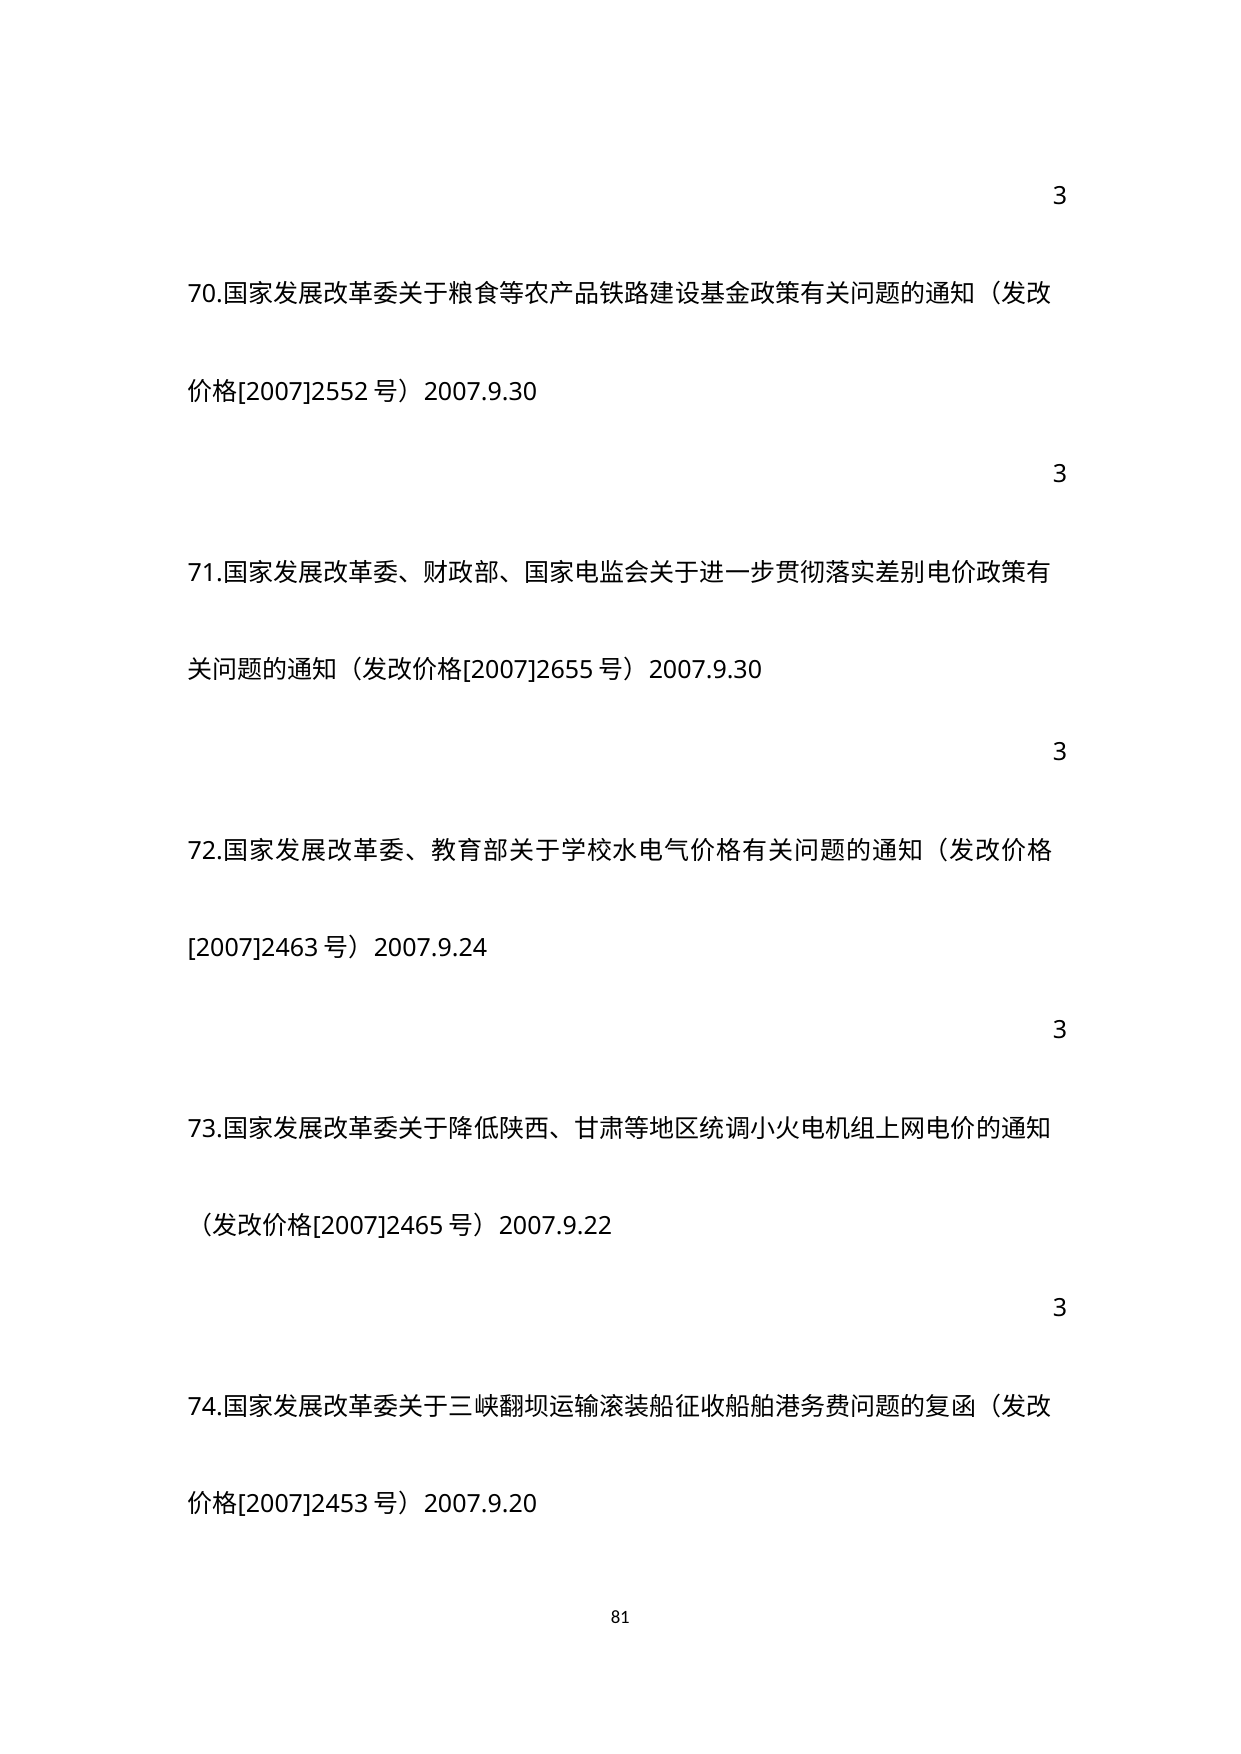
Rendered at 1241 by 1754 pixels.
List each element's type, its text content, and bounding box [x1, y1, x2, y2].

text 374.国家发展改革委关于三峡翻坝运输滚装船征收船舶港务费问题的复函（发改价格[2007]2453号）2007.9.20 [187, 1274, 1053, 1534]
text 373.国家发展改革委关于降低陕西、甘肃等地区统调小火电机组上网电价的通知（发改价格[2007]2465号）2007.9.22 [187, 996, 1053, 1256]
text 371.国家发展改革委、财政部、国家电监会关于进一步贯彻落实差别电价政策有关问题的通知（发改价格[2007]2655号）2007.9.30 [187, 440, 1053, 700]
text 372.国家发展改革委、教育部关于学校水电气价格有关问题的通知（发改价格[2007]2463号）2007.9.24 [187, 718, 1053, 978]
text 370.国家发展改革委关于粮食等农产品铁路建设基金政策有关问题的通知（发改价格[2007]2552号）2007.9.30 [187, 162, 1053, 422]
